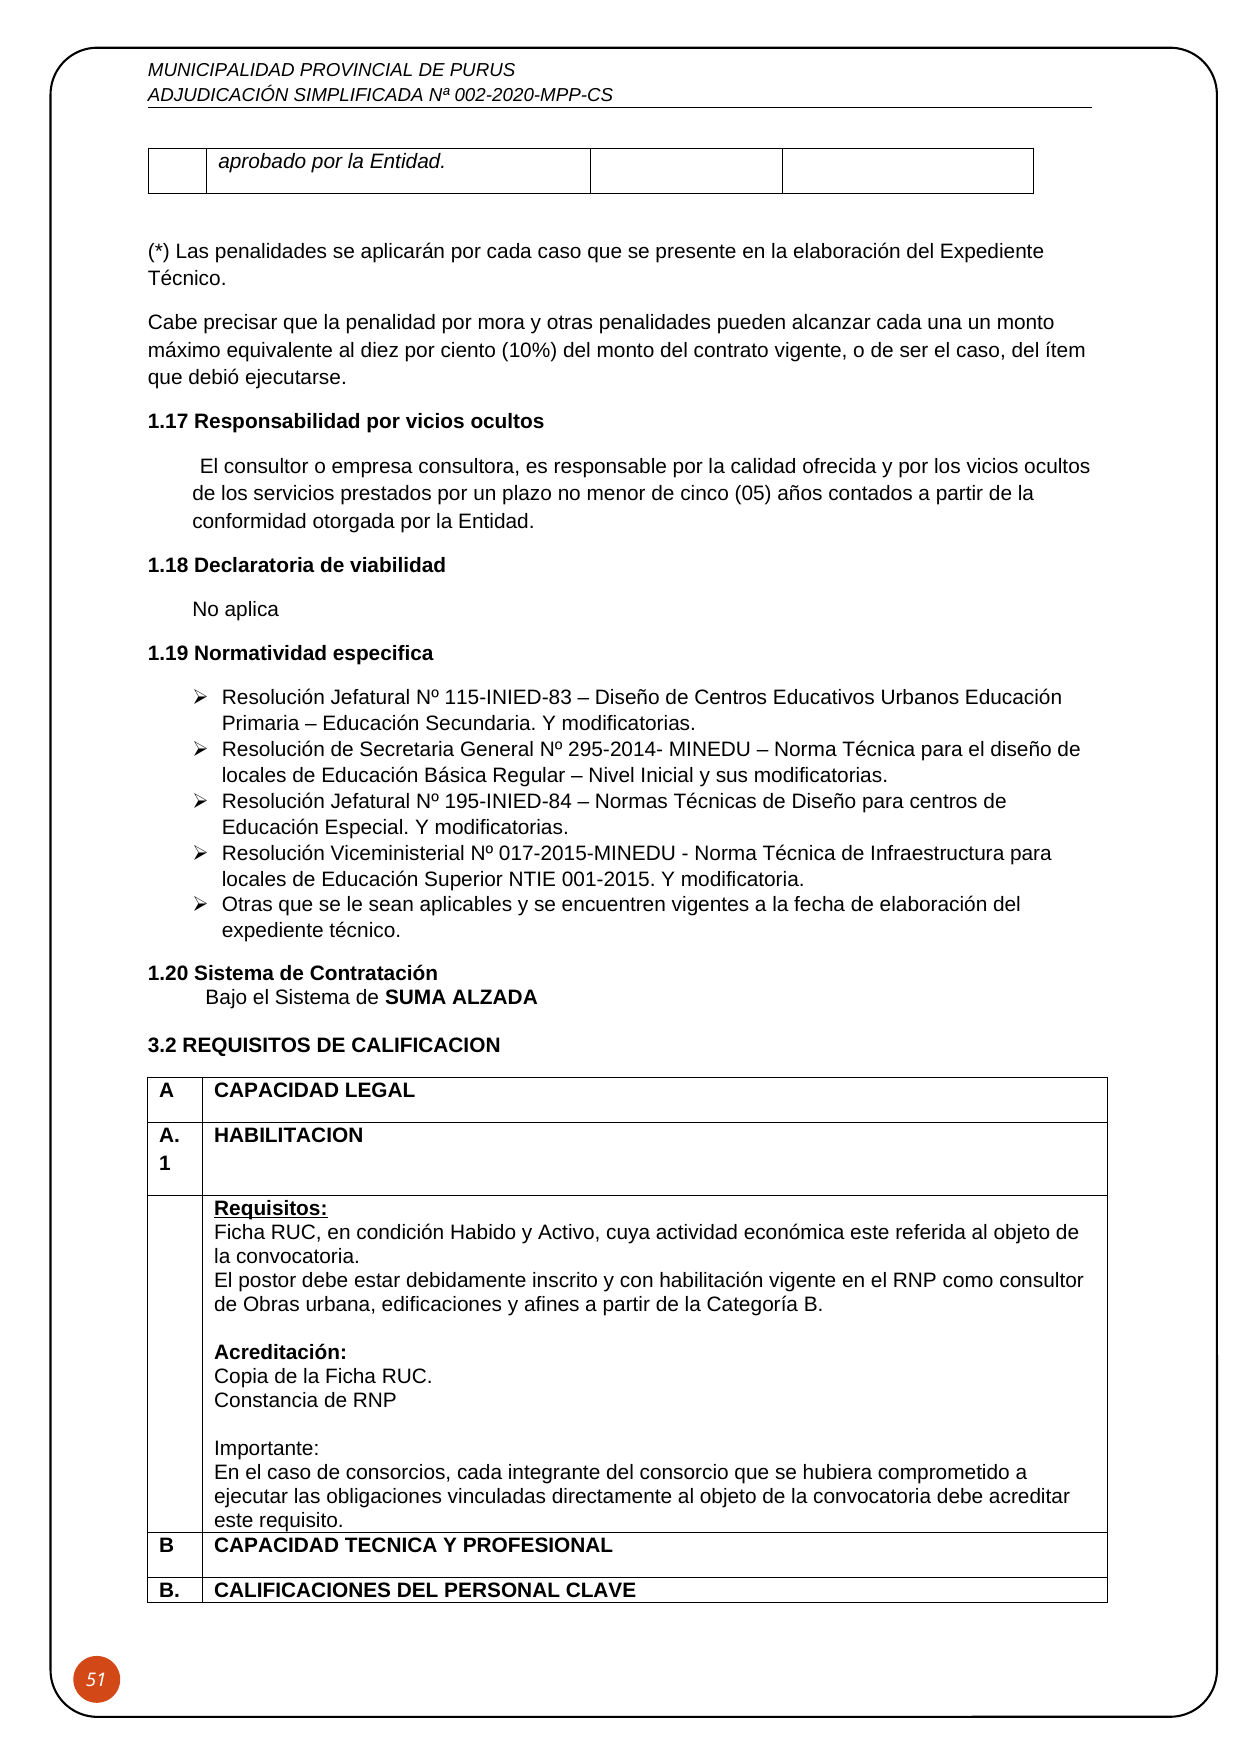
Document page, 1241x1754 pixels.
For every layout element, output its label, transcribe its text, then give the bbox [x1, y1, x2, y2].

table_header A [148, 1078, 202, 1122]
text (*) Las penalidades se aplicarán por cada caso que se presente en la elaboración del Expediente Técnico. [148, 238, 1092, 290]
text Bajo el Sistema de SUMA ALZADA [148, 984, 1092, 1008]
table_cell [203, 1578, 1107, 1602]
text Cabe precisar que la penalidad por mora y otras penalidades pueden alcanzar cada una un monto máximo equivalente al diez por ciento (10%) del monto del contrato vigente, o de ser el caso, del ítem que debió ejecutarse. [148, 310, 1092, 389]
list Resolución Jefatural Nº 195-INIED-84 – Normas Técnicas de Diseño para centros de Educación Especial. Y modificatorias. [192, 789, 1092, 838]
list Resolución Jefatural Nº 115-INIED-83 – Diseño de Centros Educativos Urbanos Educación Primaria – Educación Secundaria. Y modificatorias. [192, 685, 1092, 735]
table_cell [783, 149, 1033, 193]
text 1.18 Declaratoria de viabilidad [148, 553, 1092, 577]
table_cell Requisitos: Ficha RUC, en condición Habido y Activo, cuya actividad económica este referida al objeto de la convocatoria. El postor debe estar debidamente inscrito y con habilitación vigente en el RNP como consultor de Obras urbana, edificaciones y afines a partir de la Categoría B. Acreditación: Copia de la Ficha RUC. Constancia de RNP Importante: En el caso de consorcios, cada integrante del consorcio que se hubiera comprometido a ejecutar las obligaciones vinculadas directamente al objeto de la convocatoria debe acreditar este requisito. [203, 1196, 1107, 1532]
text 3.2 REQUISITOS DE CALIFICACION [148, 1032, 1092, 1056]
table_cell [207, 149, 590, 193]
table_cell HABILITACION [203, 1123, 1107, 1195]
text 1.17 Responsabilidad por vicios ocultos [148, 409, 1092, 433]
list Otras que se le sean aplicables y se encuentren vigentes a la fecha de elaboración del expediente técnico. [192, 892, 1092, 942]
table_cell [591, 149, 782, 193]
table_cell B.1 [148, 1578, 202, 1602]
table_cell B [148, 1533, 202, 1577]
list Resolución Viceministerial Nº 017-2015-MINEDU - Norma Técnica de Infraestructura para locales de Educación Superior NTIE 001-2015. Y modificatoria. [192, 840, 1092, 890]
table_header CAPACIDAD LEGAL [203, 1078, 1107, 1122]
text No aplica [192, 597, 1092, 621]
table_cell [148, 1196, 202, 1532]
table_cell A.1 [148, 1123, 202, 1195]
text El consultor o empresa consultora, es responsable por la calidad ofrecida y por los vicios ocultos de los servicios prestados por un plazo no menor de cinco (05) años contados a partir de la conformidad otorgada por la Entidad. [148, 453, 1092, 532]
list Resolución de Secretaria General Nº 295-2014- MINEDU – Norma Técnica para el diseño de locales de Educación Básica Regular – Nivel Inicial y sus modificatorias. [192, 737, 1092, 787]
text 1.20 Sistema de Contratación [148, 961, 1092, 984]
table_cell 9 [149, 149, 206, 193]
table_cell CAPACIDAD TECNICA Y PROFESIONAL [203, 1533, 1107, 1577]
text 1.19 Normatividad especifica [148, 641, 1092, 665]
